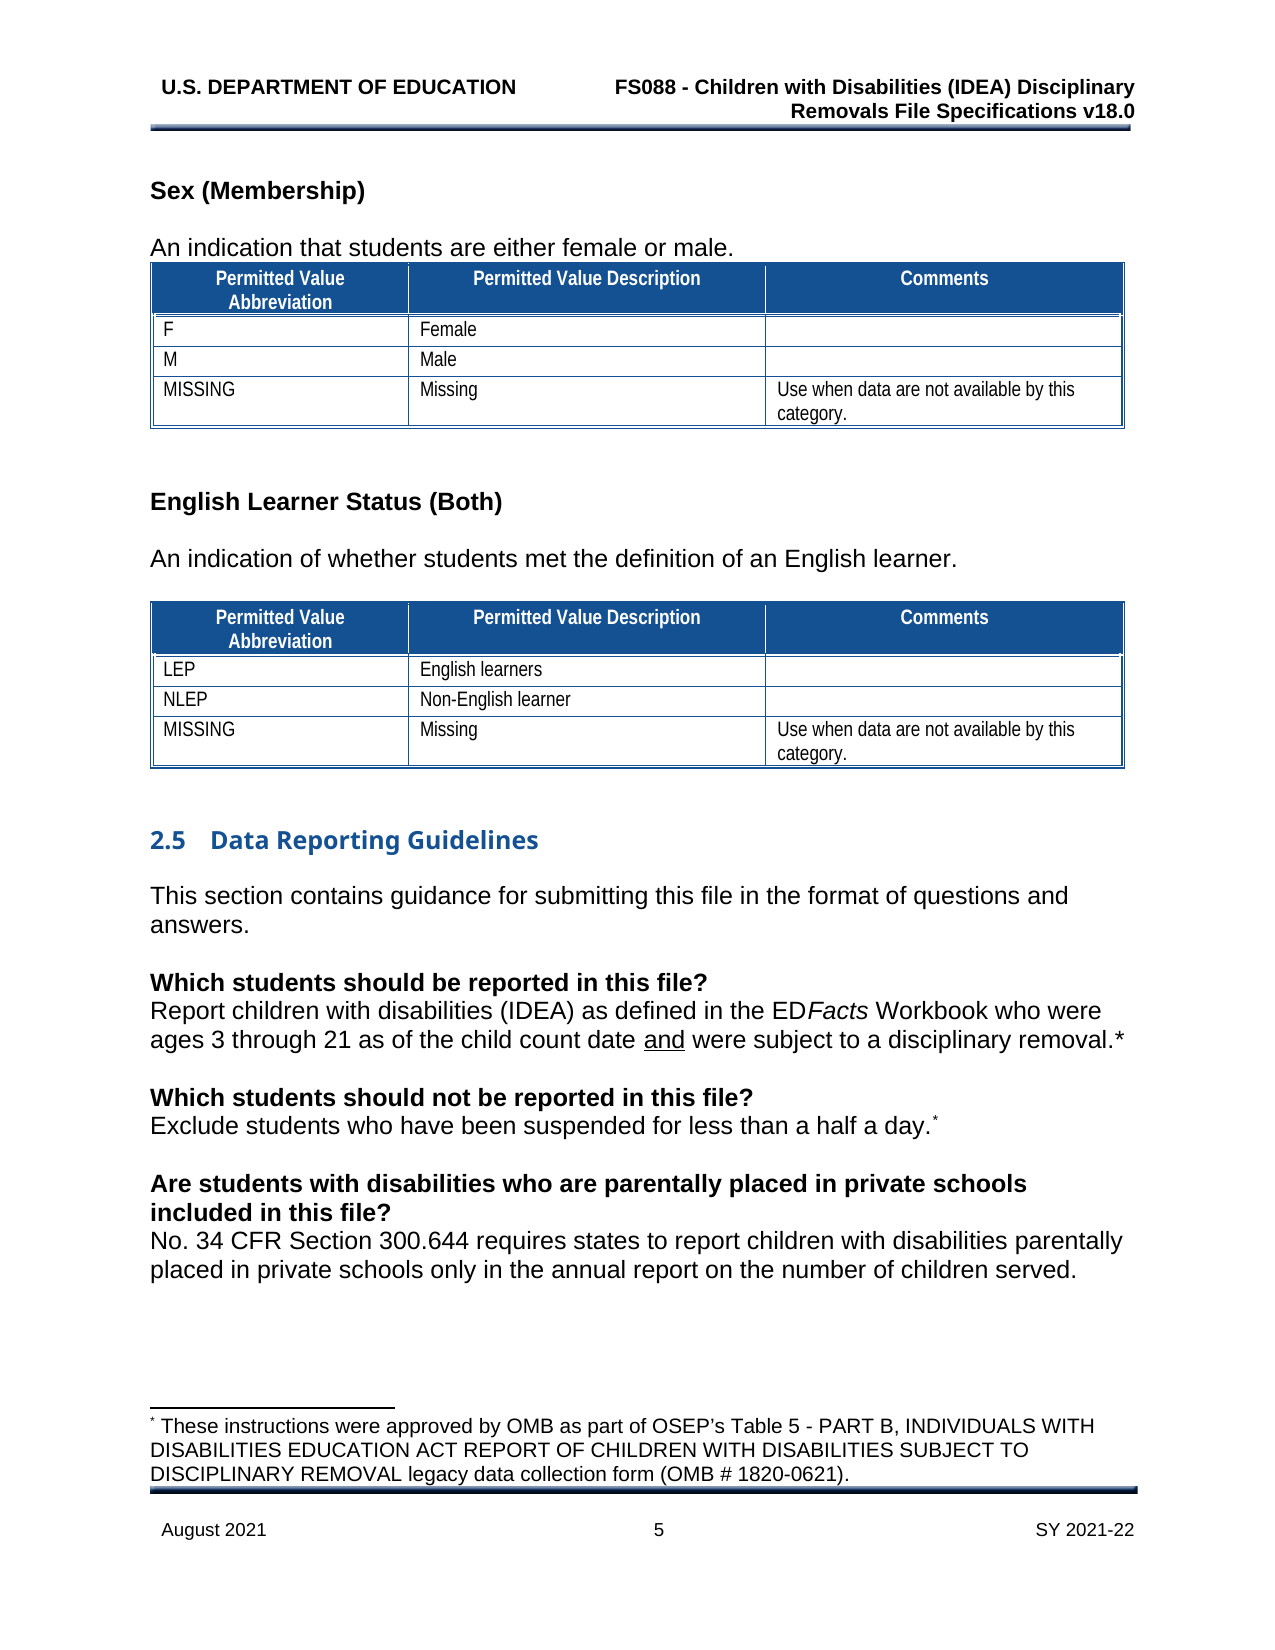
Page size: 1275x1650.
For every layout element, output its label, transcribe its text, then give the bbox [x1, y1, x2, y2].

text No. 34 CFR Section 300.644 requires states to report children with disabilities parentally placed in private schools only in the annual report on the number of children served. [150, 1226, 1125, 1284]
table_cell English learners [409, 657, 765, 686]
text Which students should not be reported in this file? [150, 1083, 1125, 1111]
text Report children with disabilities (IDEA) as defined in the EDFacts Workbook who were ages 3 through 21 as of the child count date and were subject to a disciplinary removal.* [150, 996, 1125, 1054]
table_header Comments [766, 266, 1121, 313]
table_header Comments [766, 605, 1121, 653]
table_cell [766, 314, 1123, 346]
picture [150, 1486, 1138, 1494]
table_cell LEP [152, 653, 408, 686]
text Which students should be reported in this file? [150, 968, 1125, 996]
text Exclude students who have been suspended for less than a half a day. [150, 1111, 1125, 1140]
table_cell Missing [409, 377, 765, 425]
subtitle Data Reporting Guidelines [150, 822, 1125, 856]
table_header Permitted Value Description [409, 605, 765, 653]
table_header Permitted Value Abbreviation [154, 266, 408, 313]
table_cell Use when data are not available by this category. [766, 717, 1121, 765]
text This section contains guidance for submitting this file in the format of questions and answers. [150, 881, 1125, 939]
table_cell Use when data are not available by this category. [766, 377, 1121, 425]
table_cell NLEP [154, 687, 408, 716]
text English Learner Status (Both) [150, 486, 1125, 515]
table_cell M [154, 347, 408, 376]
text An indication of whether students met the definition of an English learner. [150, 544, 1125, 573]
picture [150, 122, 1138, 131]
table_cell Non-English learner [409, 687, 765, 716]
table_header Permitted Value Abbreviation [154, 605, 408, 653]
text Sex (Membership) [150, 176, 1125, 204]
table_cell Male [409, 347, 765, 376]
text An indication that students are either female or male. [150, 233, 1125, 262]
table_cell [766, 653, 1123, 686]
table_cell Female [409, 317, 765, 346]
table_header Permitted Value Description [409, 266, 765, 313]
table_cell Missing [409, 717, 765, 765]
table_cell [766, 347, 1121, 376]
table_cell MISSING [154, 377, 408, 425]
table_cell [766, 687, 1121, 716]
text Are students with disabilities who are parentally placed in private schools included in this file? [150, 1169, 1125, 1226]
table_cell MISSING [154, 717, 408, 765]
table_cell F [152, 314, 408, 346]
